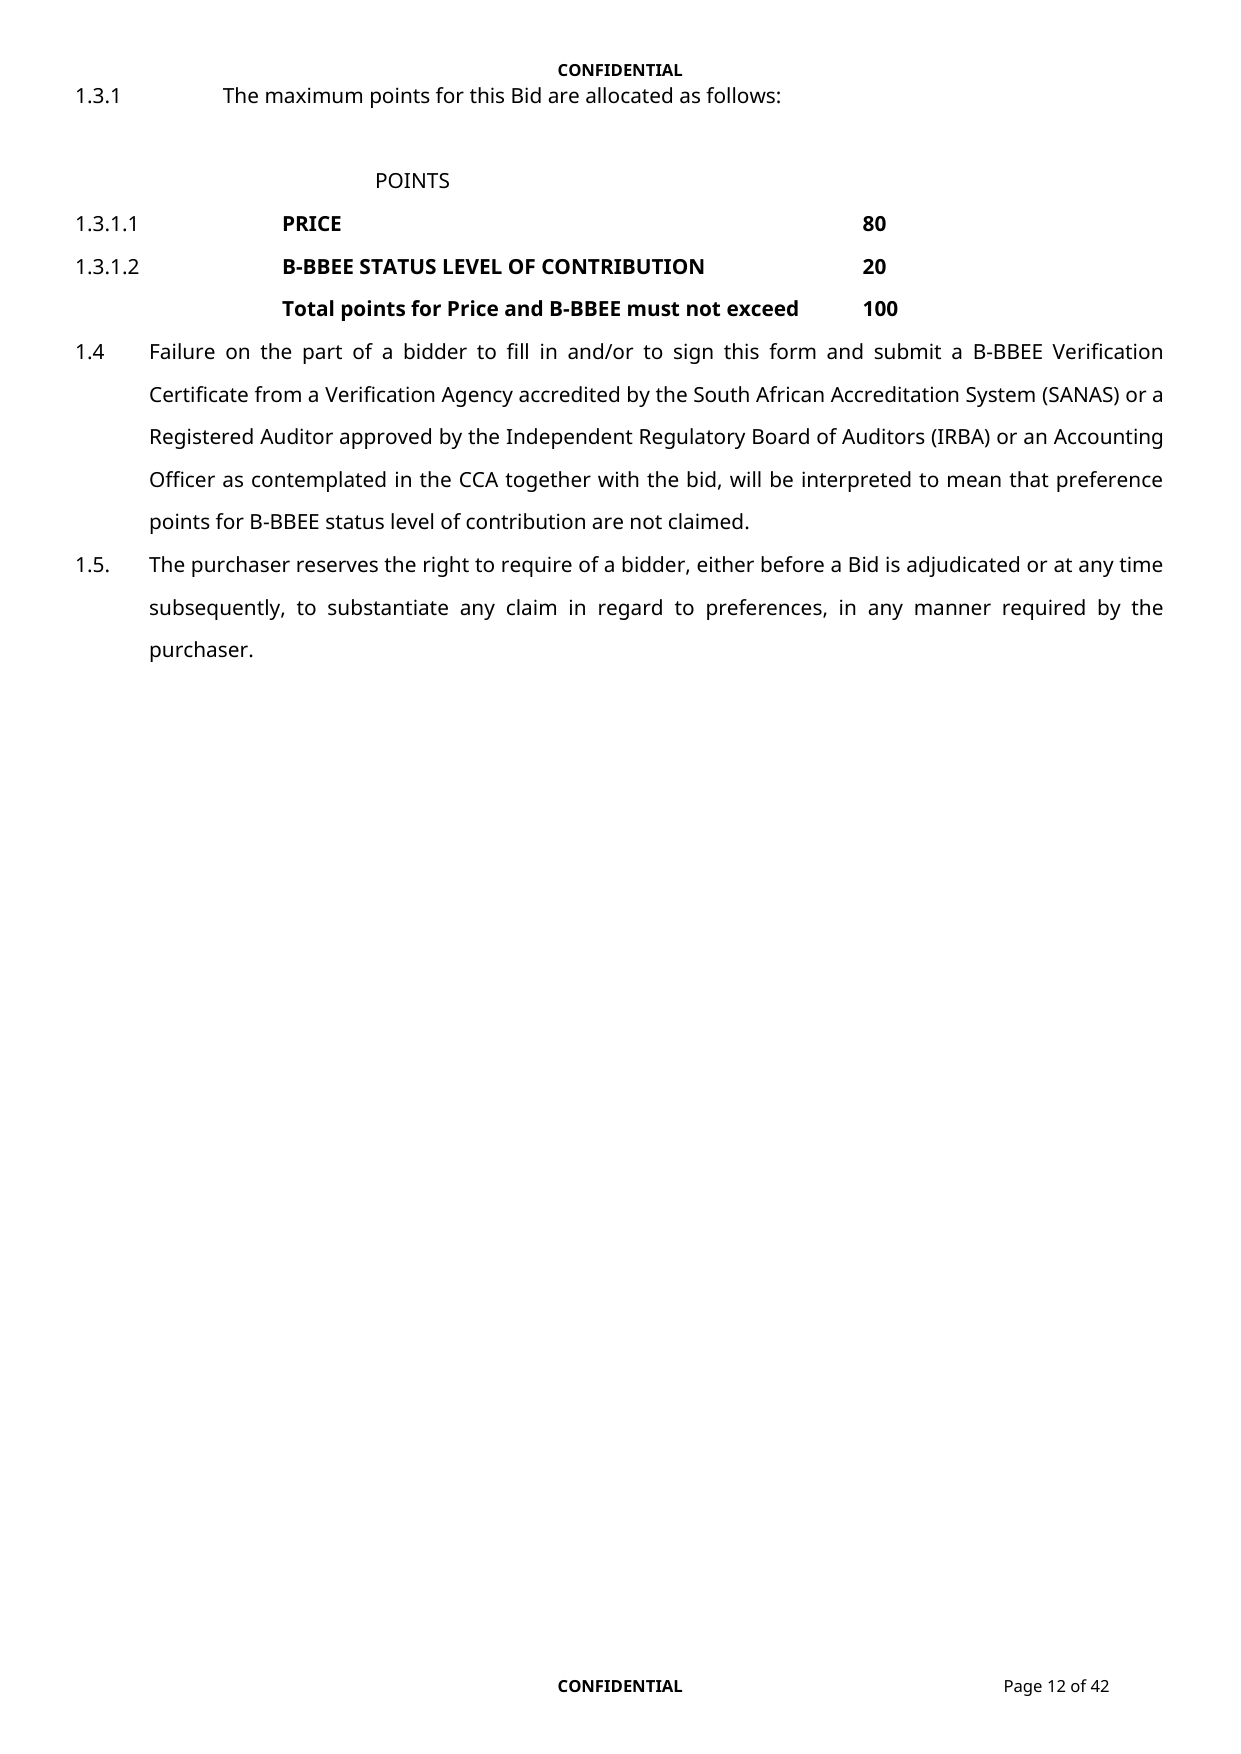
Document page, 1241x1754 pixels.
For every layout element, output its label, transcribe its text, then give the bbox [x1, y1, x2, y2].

text Total points for Price and B-BBEE must not exceed 100 [75, 294, 1165, 323]
text 1.3.1 The maximum points for this Bid are allocated as follows: [75, 81, 1165, 109]
text 1.4 Failure on the part of a bidder to fill in and/or to sign this form and submit a B-BBEE Verification Certificate from a Verification Agency accredited by the South African Accreditation System (SANAS) or a Registered Auditor approved by the Independent Regulatory Board of Auditors (IRBA) or an Accounting Officer as contemplated in the CCA together with the bid, will be interpreted to mean that preference points for B-BBEE status level of contribution are not claimed. [75, 337, 1165, 536]
text POINTS [169, 124, 1165, 195]
text 1.3.1.2 B-BBEE STATUS LEVEL OF CONTRIBUTION 20 [75, 252, 1165, 280]
text 1.5. The purchaser reserves the right to require of a bidder, either before a Bid is adjudicated or at any time subsequently, to substantiate any claim in regard to preferences, in any manner required by the purchaser. [75, 550, 1165, 664]
text 1.3.1.1 PRICE 80 [75, 209, 1165, 238]
